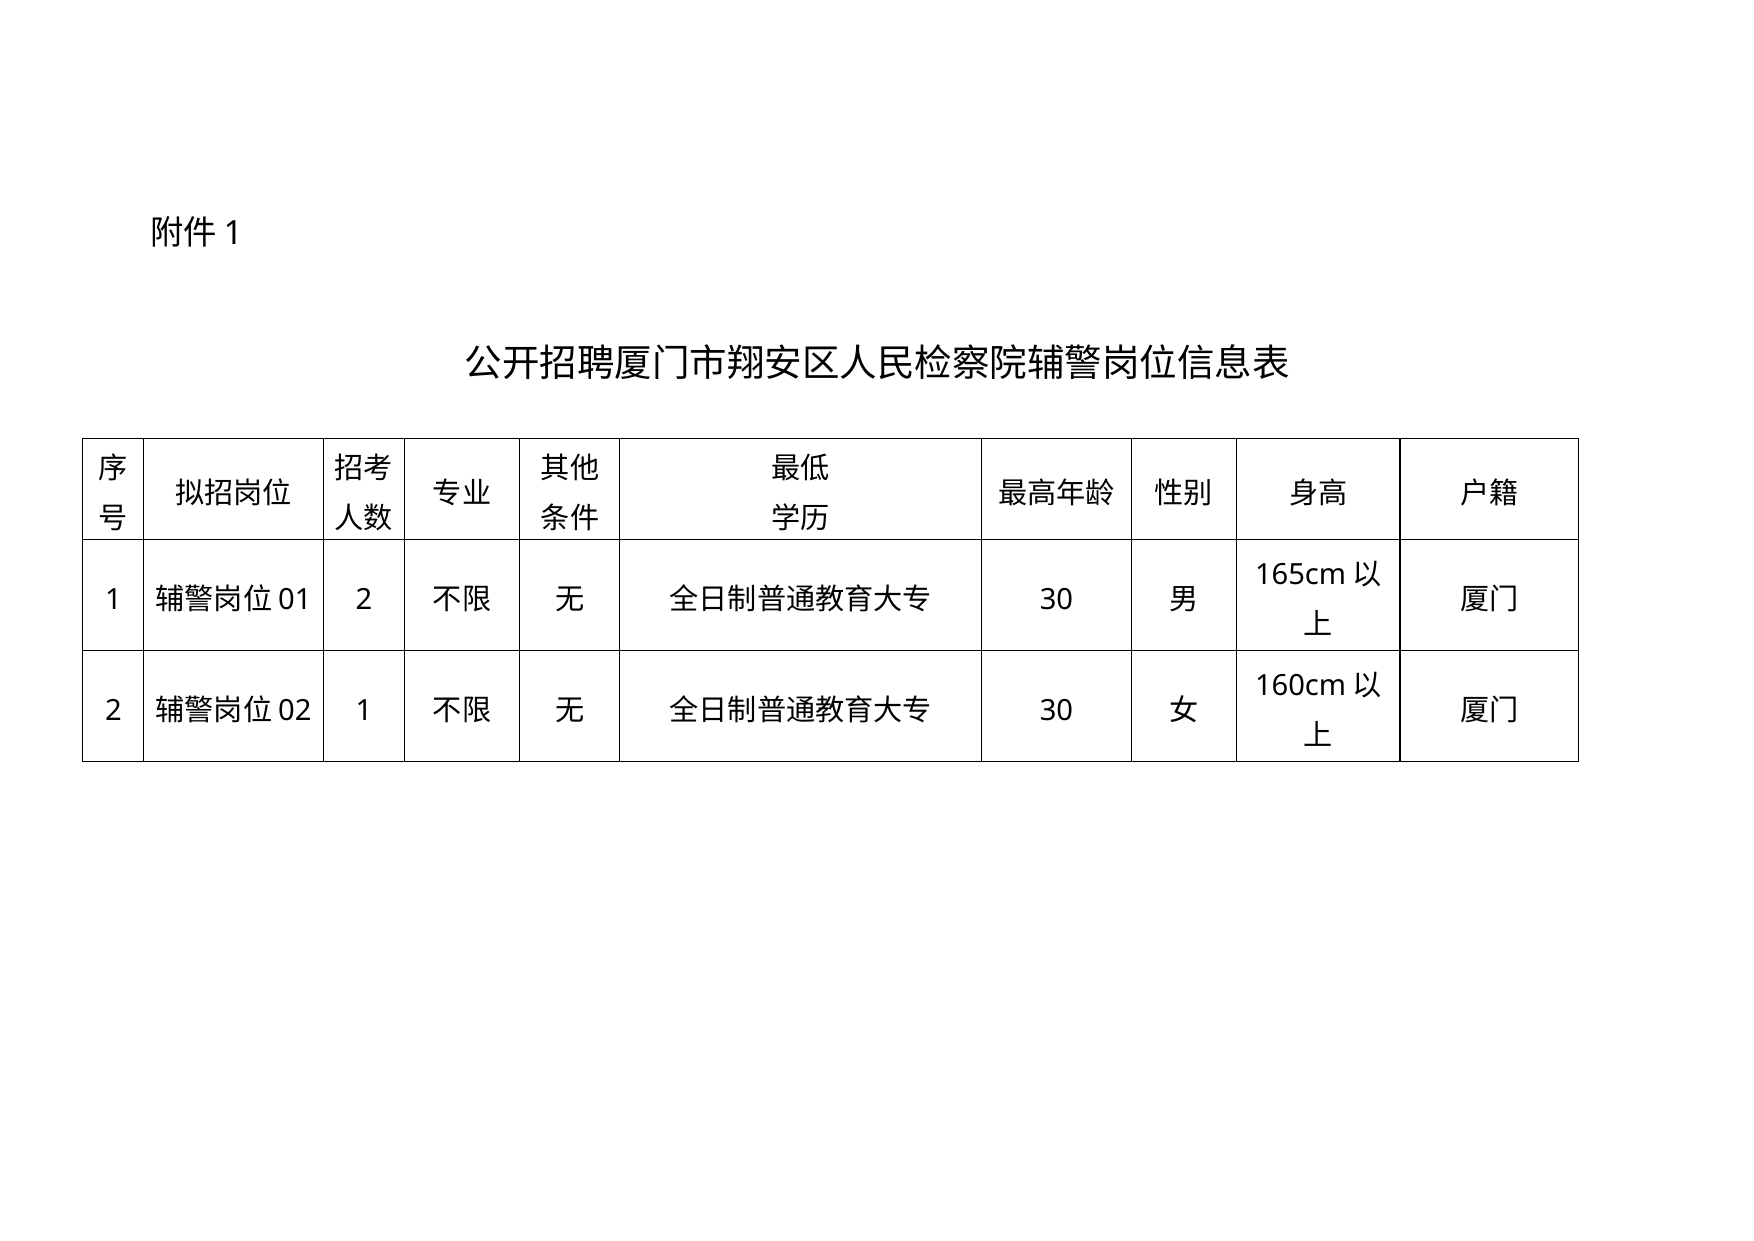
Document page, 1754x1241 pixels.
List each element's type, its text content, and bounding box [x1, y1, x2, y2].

table_cell 2 [83, 651, 143, 761]
table_cell 辅警岗位02 [144, 651, 323, 761]
table_cell 厦门 [1401, 651, 1578, 761]
table_header 最低 学历 [620, 439, 981, 539]
table_cell 男 [1132, 540, 1236, 650]
table_cell 1 [324, 651, 404, 761]
table_cell 不限 [405, 651, 519, 761]
table_cell 2 [324, 540, 404, 650]
table_header 拟招岗位 [144, 439, 323, 539]
table_cell 无 [520, 540, 619, 650]
table_cell 1 [83, 540, 143, 650]
table_cell 全日制普通教育大专 [620, 651, 981, 761]
table_cell 不限 [405, 540, 519, 650]
table_cell 厦门 [1401, 540, 1578, 650]
table_header 序号 [83, 439, 143, 539]
table_header 其他条件 [520, 439, 619, 539]
table_cell 女 [1132, 651, 1236, 761]
table_cell 165cm以上 [1237, 540, 1399, 650]
table_header 性别 [1132, 439, 1236, 539]
table_header 招考人数 [324, 439, 404, 539]
table_header 专业 [405, 439, 519, 539]
text 附件1 [150, 198, 1604, 263]
text 公开招聘厦门市翔安区人民检察院辅警岗位信息表 [150, 328, 1604, 393]
table_cell 30 [982, 540, 1131, 650]
table_cell 无 [520, 651, 619, 761]
table_header 户籍 [1401, 439, 1578, 539]
table_cell 全日制普通教育大专 [620, 540, 981, 650]
table_cell 160cm以上 [1237, 651, 1399, 761]
table_header 身高 [1237, 439, 1399, 539]
table_cell 辅警岗位01 [144, 540, 323, 650]
table_cell 30 [982, 651, 1131, 761]
table_header 最高年龄 [982, 439, 1131, 539]
